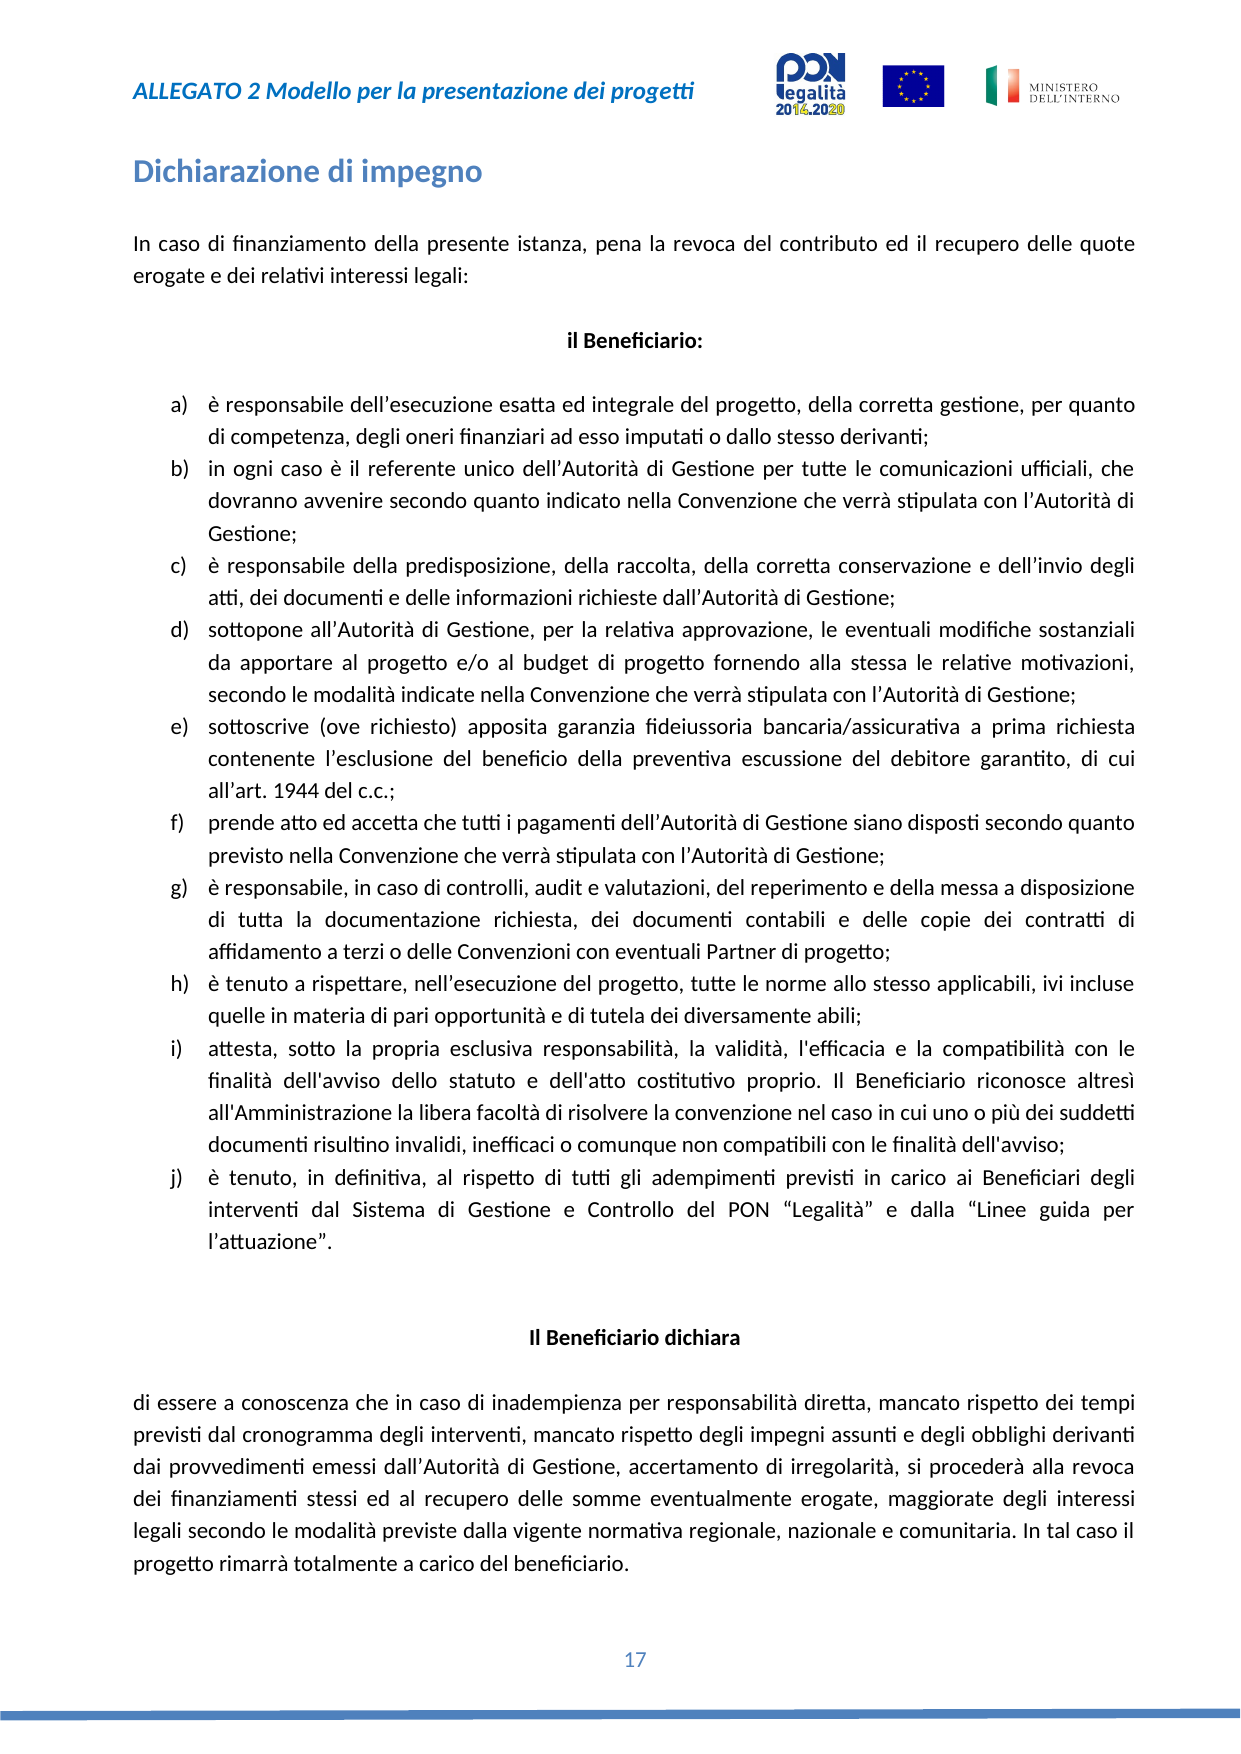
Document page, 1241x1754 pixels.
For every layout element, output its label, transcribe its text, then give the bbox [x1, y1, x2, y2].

list in ogni caso è il referente unico dell’Autorità di Gestione per tutte le comunicazioni ufficiali, che dovranno avvenire secondo quanto indicato nella Convenzione che verrà stipulata con l’Autorità di Gestione; [170, 454, 1137, 547]
list sottopone all’Autorità di Gestione, per la relativa approvazione, le eventuali modifiche sostanziali da apportare al progetto e/o al budget di progetto fornendo alla stessa le relative motivazioni, secondo le modalità indicate nella Convenzione che verrà stipulata con l’Autorità di Gestione; [170, 615, 1137, 708]
list sottoscrive (ove richiesto) apposita garanzia fideiussoria bancaria/assicurativa a prima richiesta contenente l’esclusione del beneficio della preventiva escussione del debitore garantito, di cui all’art. 1944 del c.c.; [170, 712, 1137, 804]
picture [982, 62, 1123, 109]
list attesta, sotto la propria esclusiva responsabilità, la validità, l'efficacia e la compatibilità con le finalità dell'avviso dello statuto e dell'atto costitutivo proprio. Il Beneficiario riconosce altresì all'Amministrazione la libera facoltà di risolvere la convenzione nel caso in cui uno o più dei suddetti documenti risultino invalidi, inefficaci o comunque non compatibili con le finalità dell'avviso; [170, 1034, 1137, 1158]
text Dichiarazione di impegno [133, 150, 1137, 191]
list è tenuto a rispettare, nell’esecuzione del progetto, tutte le norme allo stesso applicabili, ivi incluse quelle in materia di pari opportunità e di tutela dei diversamente abili; [170, 969, 1137, 1030]
list è tenuto, in definitiva, al rispetto di tutti gli adempimenti previsti in carico ai Beneficiari degli interventi dal Sistema di Gestione e Controllo del PON “Legalità” e dalla “Linee guida per l’attuazione”. [170, 1163, 1137, 1255]
text Il Beneficiario dichiara [133, 1323, 1137, 1352]
text di essere a conoscenza che in caso di inadempienza per responsabilità diretta, mancato rispetto dei tempi previsti dal cronogramma degli interventi, mancato rispetto degli impegni assunti e degli obblighi derivanti dai provvedimenti emessi dall’Autorità di Gestione, accertamento di irregolarità, si procederà alla revoca dei finanziamenti stessi ed al recupero delle somme eventualmente erogate, maggiorate degli interessi legali secondo le modalità previste dalla vigente normativa regionale, nazionale e comunitaria. In tal caso il progetto rimarrà totalmente a carico del beneficiario. [133, 1388, 1137, 1577]
picture [773, 53, 846, 117]
list è responsabile della predisposizione, della raccolta, della corretta conservazione e dell’invio degli atti, dei documenti e delle informazioni richieste dall’Autorità di Gestione; [170, 551, 1137, 611]
list è responsabile, in caso di controlli, audit e valutazioni, del reperimento e della messa a disposizione di tutta la documentazione richiesta, dei documenti contabili e delle copie dei contratti di affidamento a terzi o delle Convenzioni con eventuali Partner di progetto; [170, 873, 1137, 965]
text il Beneficiario: [133, 326, 1137, 354]
list è responsabile dell’esecuzione esatta ed integrale del progetto, della corretta gestione, per quanto di competenza, degli oneri finanziari ad esso imputati o dallo stesso derivanti; [170, 390, 1137, 450]
list prende atto ed accetta che tutti i pagamenti dell’Autorità di Gestione siano disposti secondo quanto previsto nella Convenzione che verrà stipulata con l’Autorità di Gestione; [170, 808, 1137, 869]
picture [882, 65, 945, 107]
text In caso di finanziamento della presente istanza, pena la revoca del contributo ed il recupero delle quote erogate e dei relativi interessi legali: [133, 229, 1137, 289]
